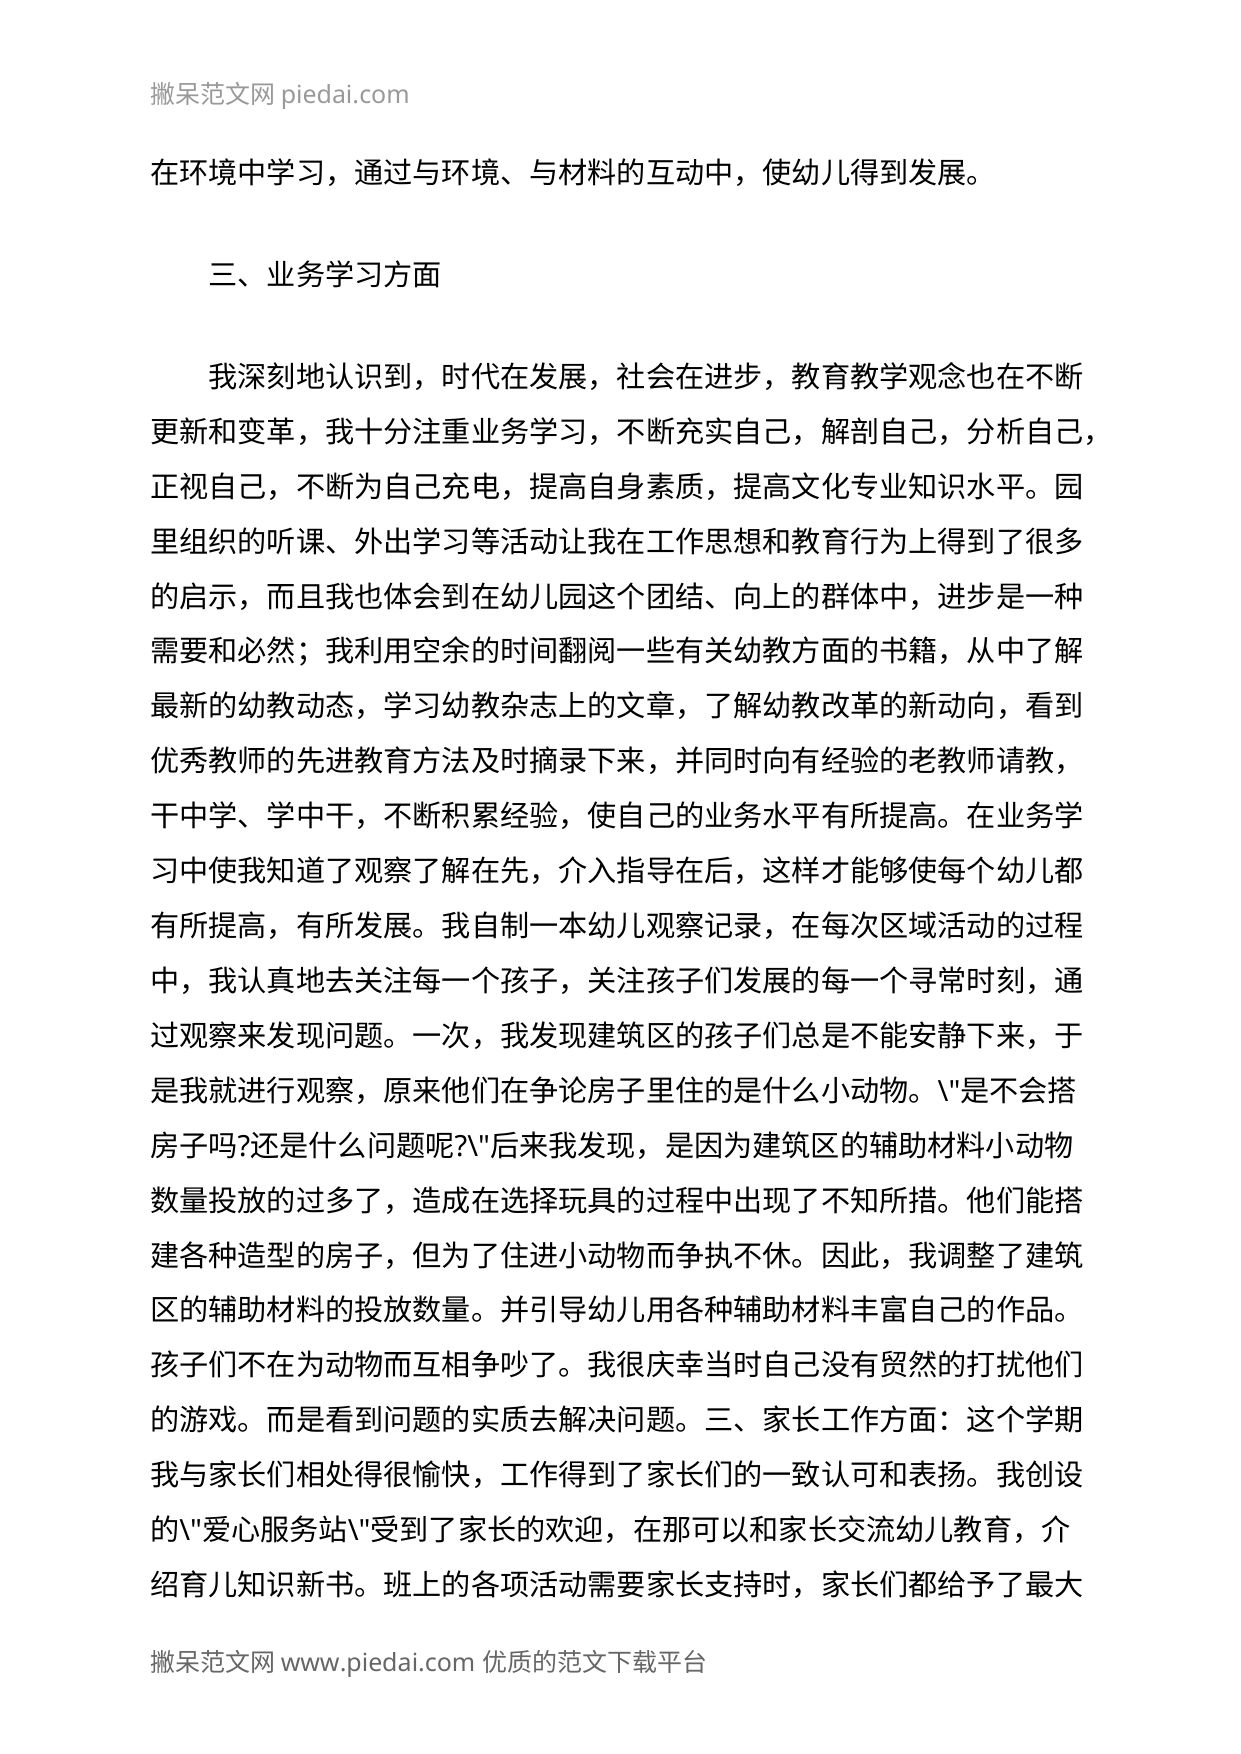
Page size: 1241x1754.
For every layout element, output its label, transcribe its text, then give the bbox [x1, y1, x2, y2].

text 三、业务学习方面 [150, 252, 1090, 294]
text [150, 353, 1090, 1604]
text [150, 150, 1090, 192]
